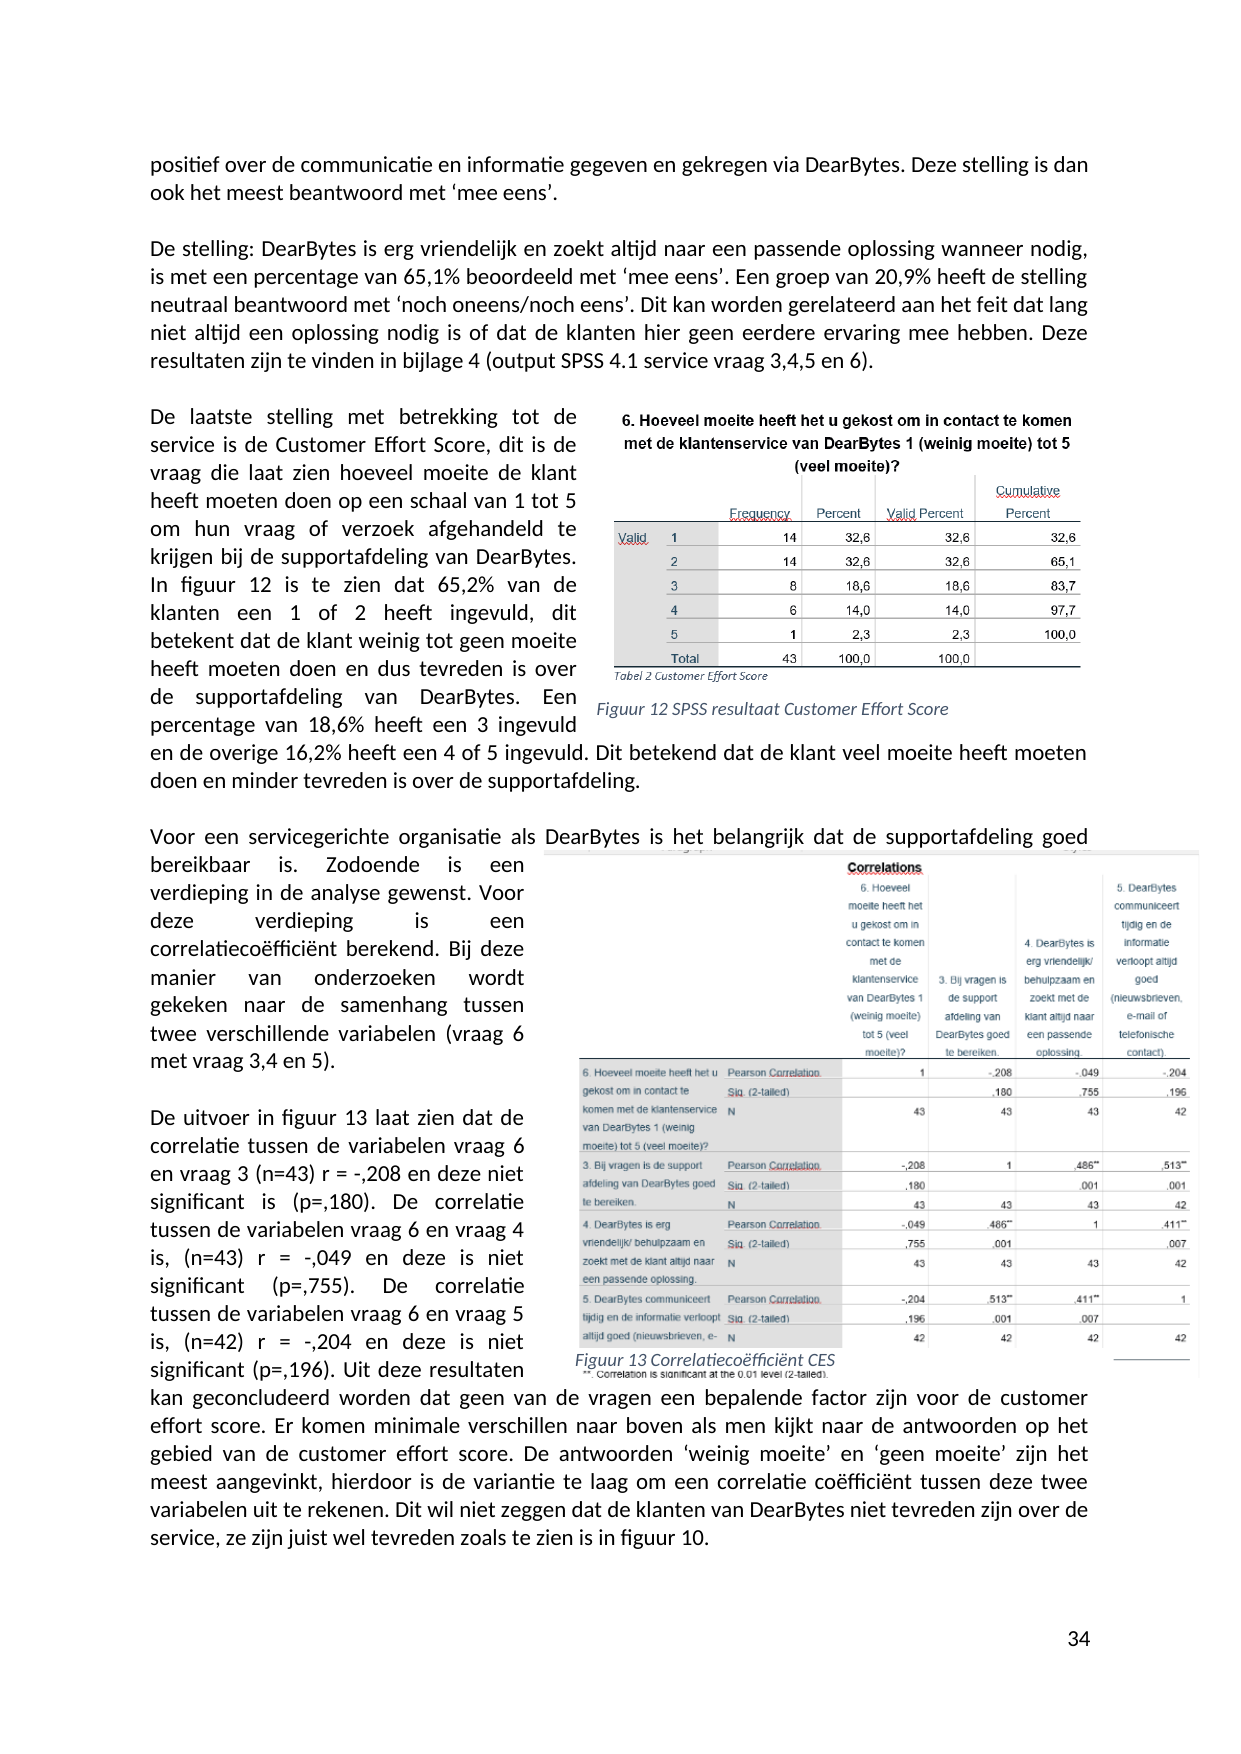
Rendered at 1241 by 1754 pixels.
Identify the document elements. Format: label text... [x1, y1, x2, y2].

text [150, 150, 1090, 206]
picture [543, 850, 1200, 1378]
text De stelling: DearBytes is erg vriendelijk en zoekt altijd naar een passende oplossing wanneer nodig, is met een percentage van 65,1% beoordeeld met ‘mee eens’. Een groep van 20,9% heeft de stelling neutraal beantwoord met ‘noch oneens/noch eens’. Dit kan worden gerelateerd aan het feit dat lang niet altijd een oplossing nodig is of dat de klanten hier geen eerdere ervaring mee hebben. Deze resultaten zijn te vinden in bijlage 4 (output SPSS 4.1 service vraag 3,4,5 en 6). [150, 234, 1090, 374]
picture [596, 402, 1091, 688]
text De uitvoer in figuur 13 laat zien dat de correlatie tussen de variabelen vraag 6 en vraag 3 (n=43) r = -,208 en deze niet significant is (p=,180). De correlatie tussen de variabelen vraag 6 en vraag 4 is, (n=43) r = -,049 en deze is niet significant (p=,755). De correlatie tussen de variabelen vraag 6 en vraag 5 is, (n=42) r = -,204 en deze is niet significant (p=,196). Uit deze resultaten kan geconcludeerd worden dat geen van de vragen een bepalende factor zijn voor de customer effort score. Er komen minimale verschillen naar boven als men kijkt naar de antwoorden op het gebied van de customer effort score. De antwoorden ‘weinig moeite’ en ‘geen moeite’ zijn het meest aangevinkt, hierdoor is de variantie te laag om een correlatie coëfficiënt tussen deze twee variabelen uit te rekenen. Dit wil niet zeggen dat de klanten van DearBytes niet tevreden zijn over de service, ze zijn juist wel tevreden zoals te zien is in figuur 10. [150, 1103, 1090, 1551]
text Voor een servicegerichte organisatie als DearBytes is het belangrijk dat de supportafdeling goed bereikbaar is. Zodoende is een verdieping in de analyse gewenst. Voor deze verdieping is een correlatiecoëfficiënt berekend. Bij deze manier van onderzoeken wordt gekeken naar de samenhang tussen twee verschillende variabelen (vraag 6 met vraag 3,4 en 5). [150, 822, 1090, 1075]
